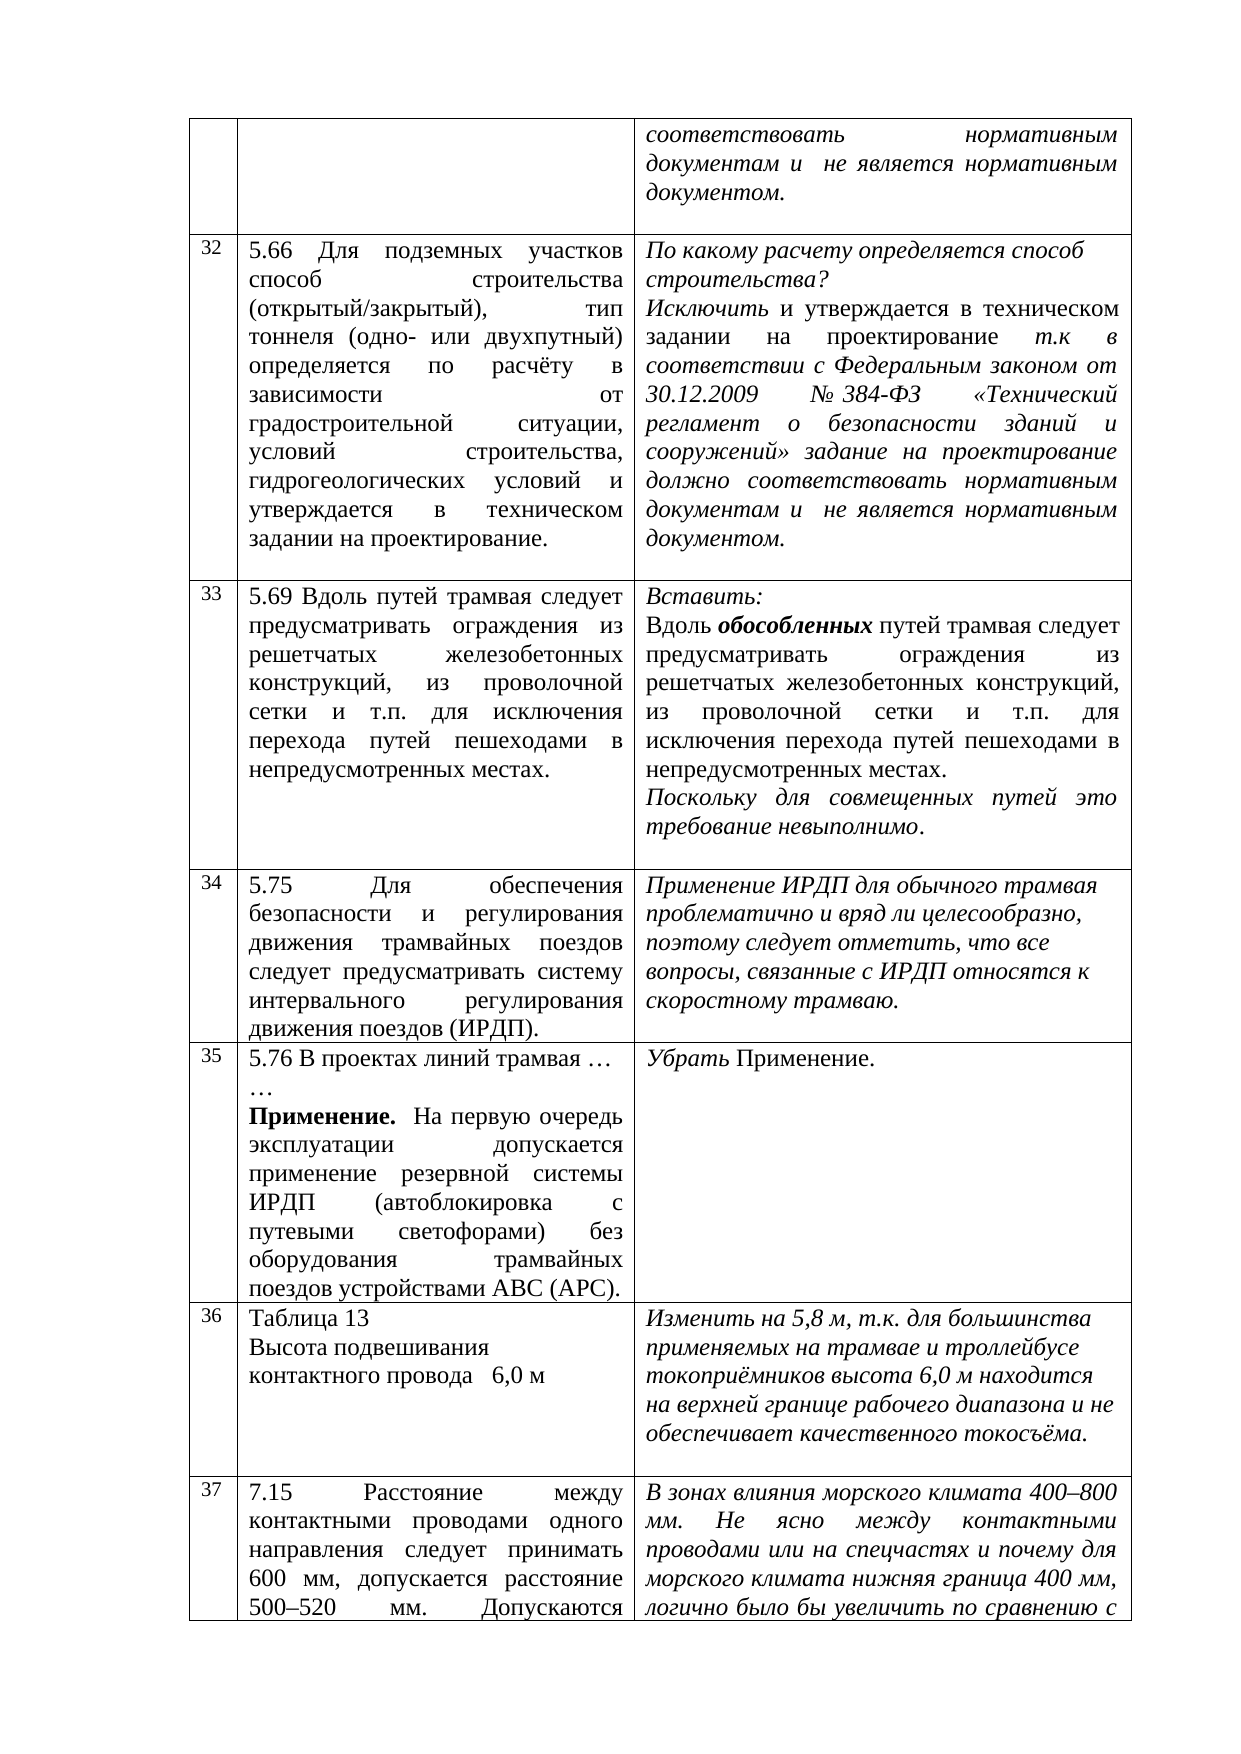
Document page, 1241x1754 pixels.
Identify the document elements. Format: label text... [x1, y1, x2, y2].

table_cell Применение ИРДП для обычного трамвая проблематично и вряд ли целесообразно, поэтому следует отметить, что все вопросы, связанные с ИРДП относятся к скоростному трамваю. [635, 870, 1131, 1042]
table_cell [635, 119, 1131, 234]
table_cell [635, 1477, 1131, 1620]
table_cell 5.76 В проектах линий трамвая … … Применение. На первую очередь эксплуатации допускается применение резервной системы ИРДП (автоблокировка с путевыми светофорами) без оборудования трамвайных поездов устройствами АВС (АРС). [238, 1043, 634, 1302]
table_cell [238, 119, 634, 234]
table_cell 32 [190, 235, 237, 580]
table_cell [238, 1477, 634, 1620]
table_cell 35 [190, 1043, 237, 1302]
table_cell 5.69 Вдоль путей трамвая следует предусматривать ограждения из решетчатых железобетонных конструкций, из проволочной сетки и т.п. для исключения перехода путей пешеходами в непредусмотренных местах. [238, 581, 634, 869]
table_cell Убрать Применение. [635, 1043, 1131, 1302]
table_cell 5.75 Для обеспечения безопасности и регулирования движения трамвайных поездов следует предусматривать систему интервального регулирования движения поездов (ИРДП). [238, 870, 634, 1042]
table_cell 31 [190, 119, 237, 234]
table_cell Таблица 13 Высота подвешивания контактного провода 6,0 м [238, 1303, 634, 1476]
table_cell 5.66 Для подземных участков способ строительства (открытый/закрытый), тип тоннеля (одно- или двухпутный) определяется по расчёту в зависимости от градостроительной ситуации, условий строительства, гидрогеологических условий и утверждается в техническом задании на проектирование. [238, 235, 634, 580]
table_cell 34 [190, 870, 237, 1042]
table_cell 33 [190, 581, 237, 869]
table_cell Изменить на 5,8 м, т.к. для большинства применяемых на трамвае и троллейбусе токоприёмников высота 6,0 м находится на верхней границе рабочего диапазона и не обеспечивает качественного токосъёма. [635, 1303, 1131, 1476]
table_cell 37 [190, 1477, 237, 1620]
table_cell Вставить: Вдоль обособленных путей трамвая следует предусматривать ограждения из решетчатых железобетонных конструкций, из проволочной сетки и т.п. для исключения перехода путей пешеходами в непредусмотренных местах. Поскольку для совмещенных путей это требование невыполнимо. [635, 581, 1131, 869]
table_cell По какому расчету определяется способ строительства? Исключить и утверждается в техническом задании на проектирование т.к в соответствии с Федеральным законом от 30.12.2009 № 384-ФЗ «Технический регламент о безопасности зданий и сооружений» задание на проектирование должно соответствовать нормативным документам и не является нормативным документом. [635, 235, 1131, 580]
table_cell 36 [190, 1303, 237, 1476]
